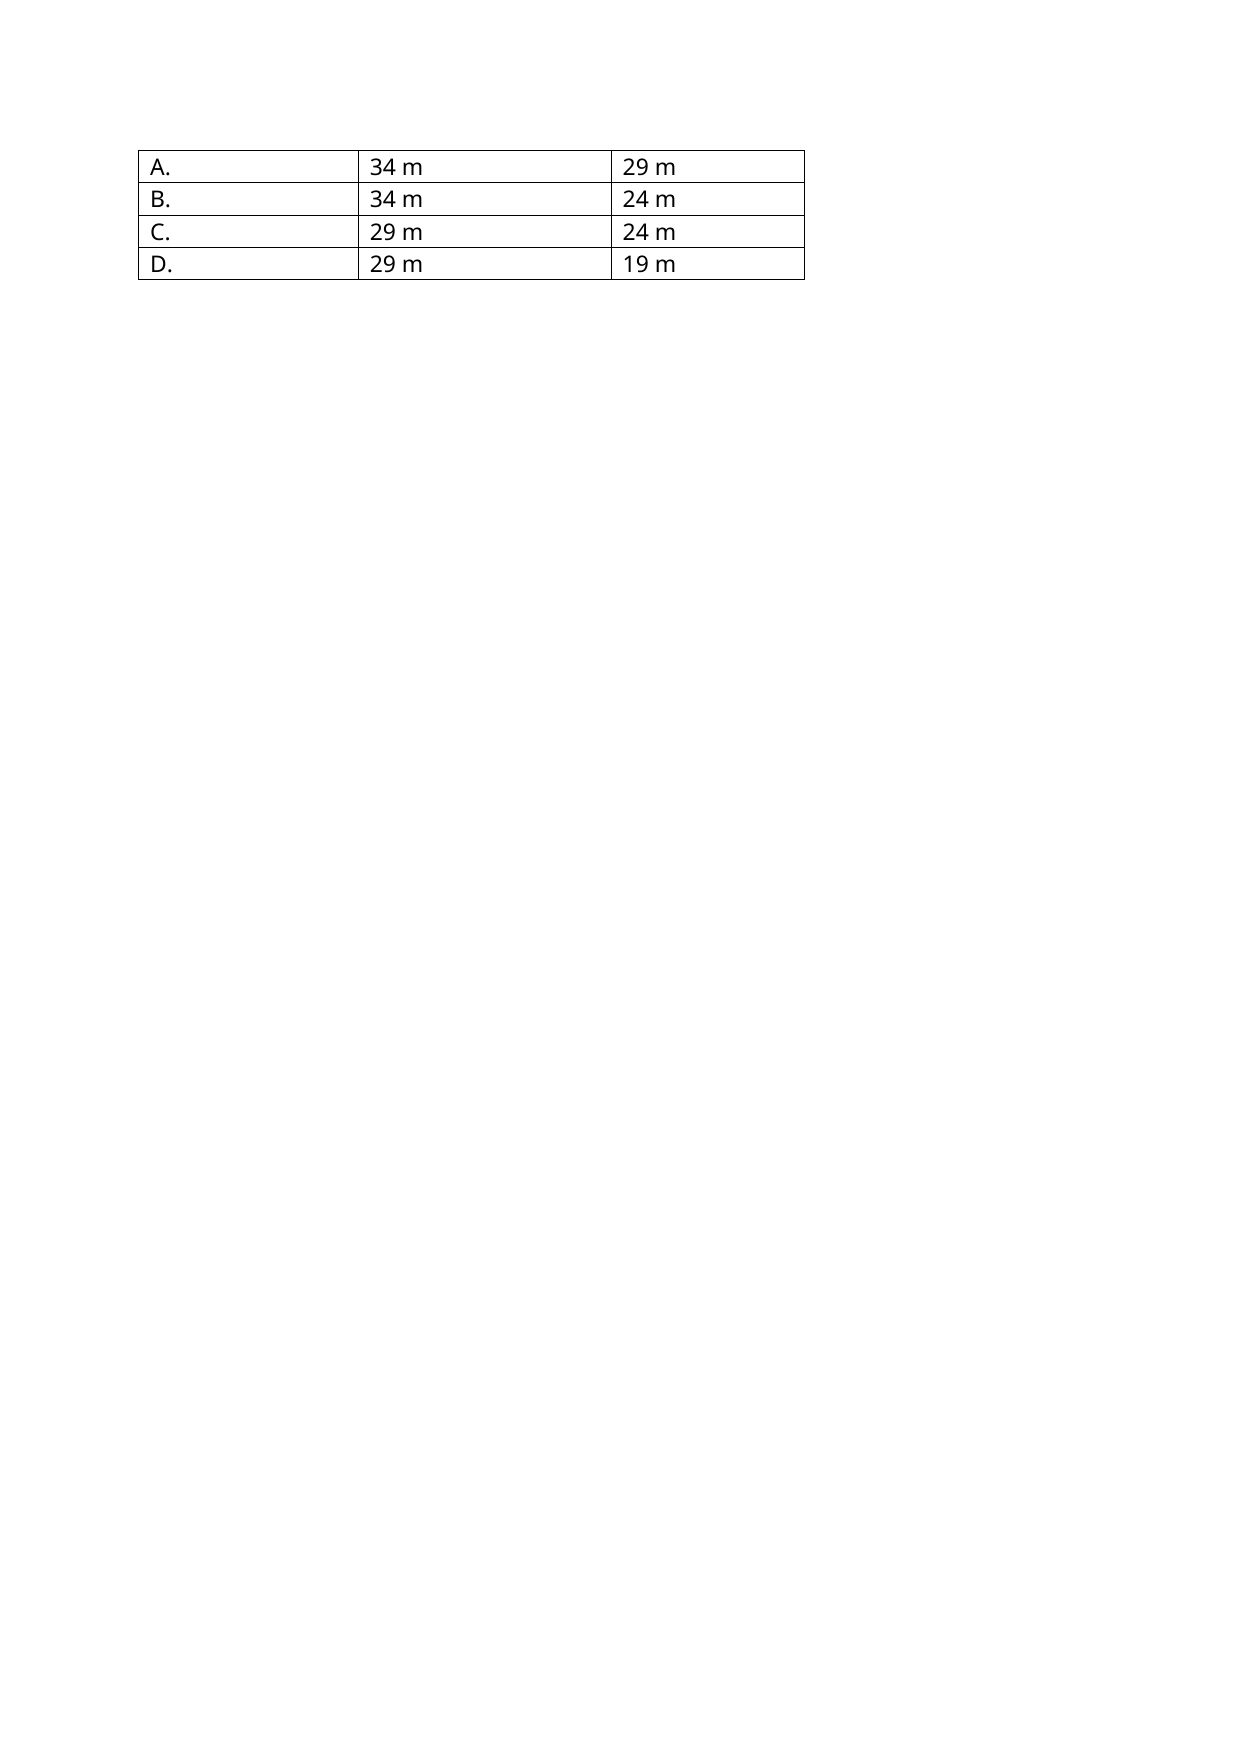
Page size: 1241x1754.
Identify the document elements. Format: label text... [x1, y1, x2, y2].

table_cell 29 m [359, 248, 611, 279]
table_cell 24 m [612, 216, 804, 247]
table_cell A. [139, 151, 358, 182]
table_cell C. [139, 216, 358, 247]
table_cell 29 m [612, 151, 804, 182]
table_cell 29 m [359, 216, 611, 247]
table_cell 19 m [612, 248, 804, 279]
table_cell 34 m [359, 183, 611, 214]
table_cell 34 m [359, 151, 611, 182]
table_cell 24 m [612, 183, 804, 214]
table_cell B. [139, 183, 358, 214]
table_cell D. [139, 248, 358, 279]
